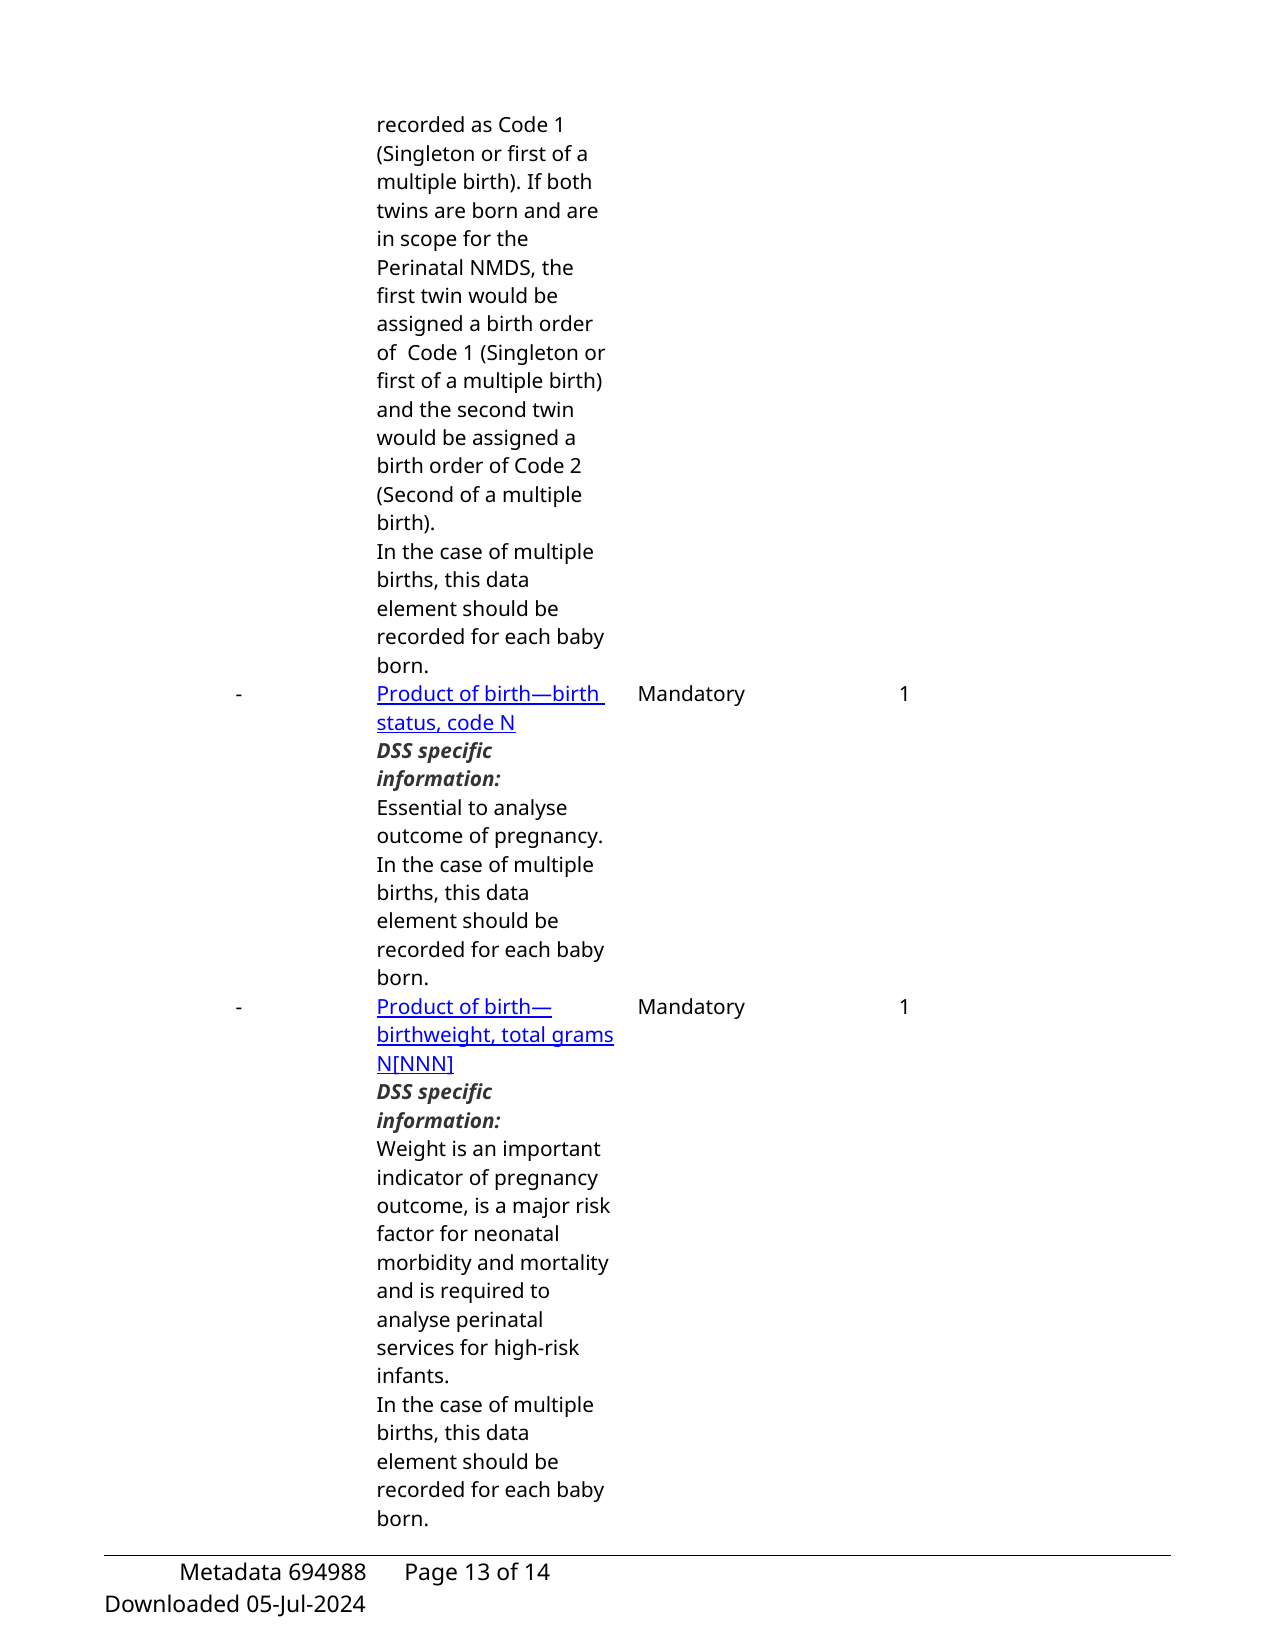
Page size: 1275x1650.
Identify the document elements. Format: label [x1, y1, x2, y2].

table_cell [93, 110, 1159, 1532]
